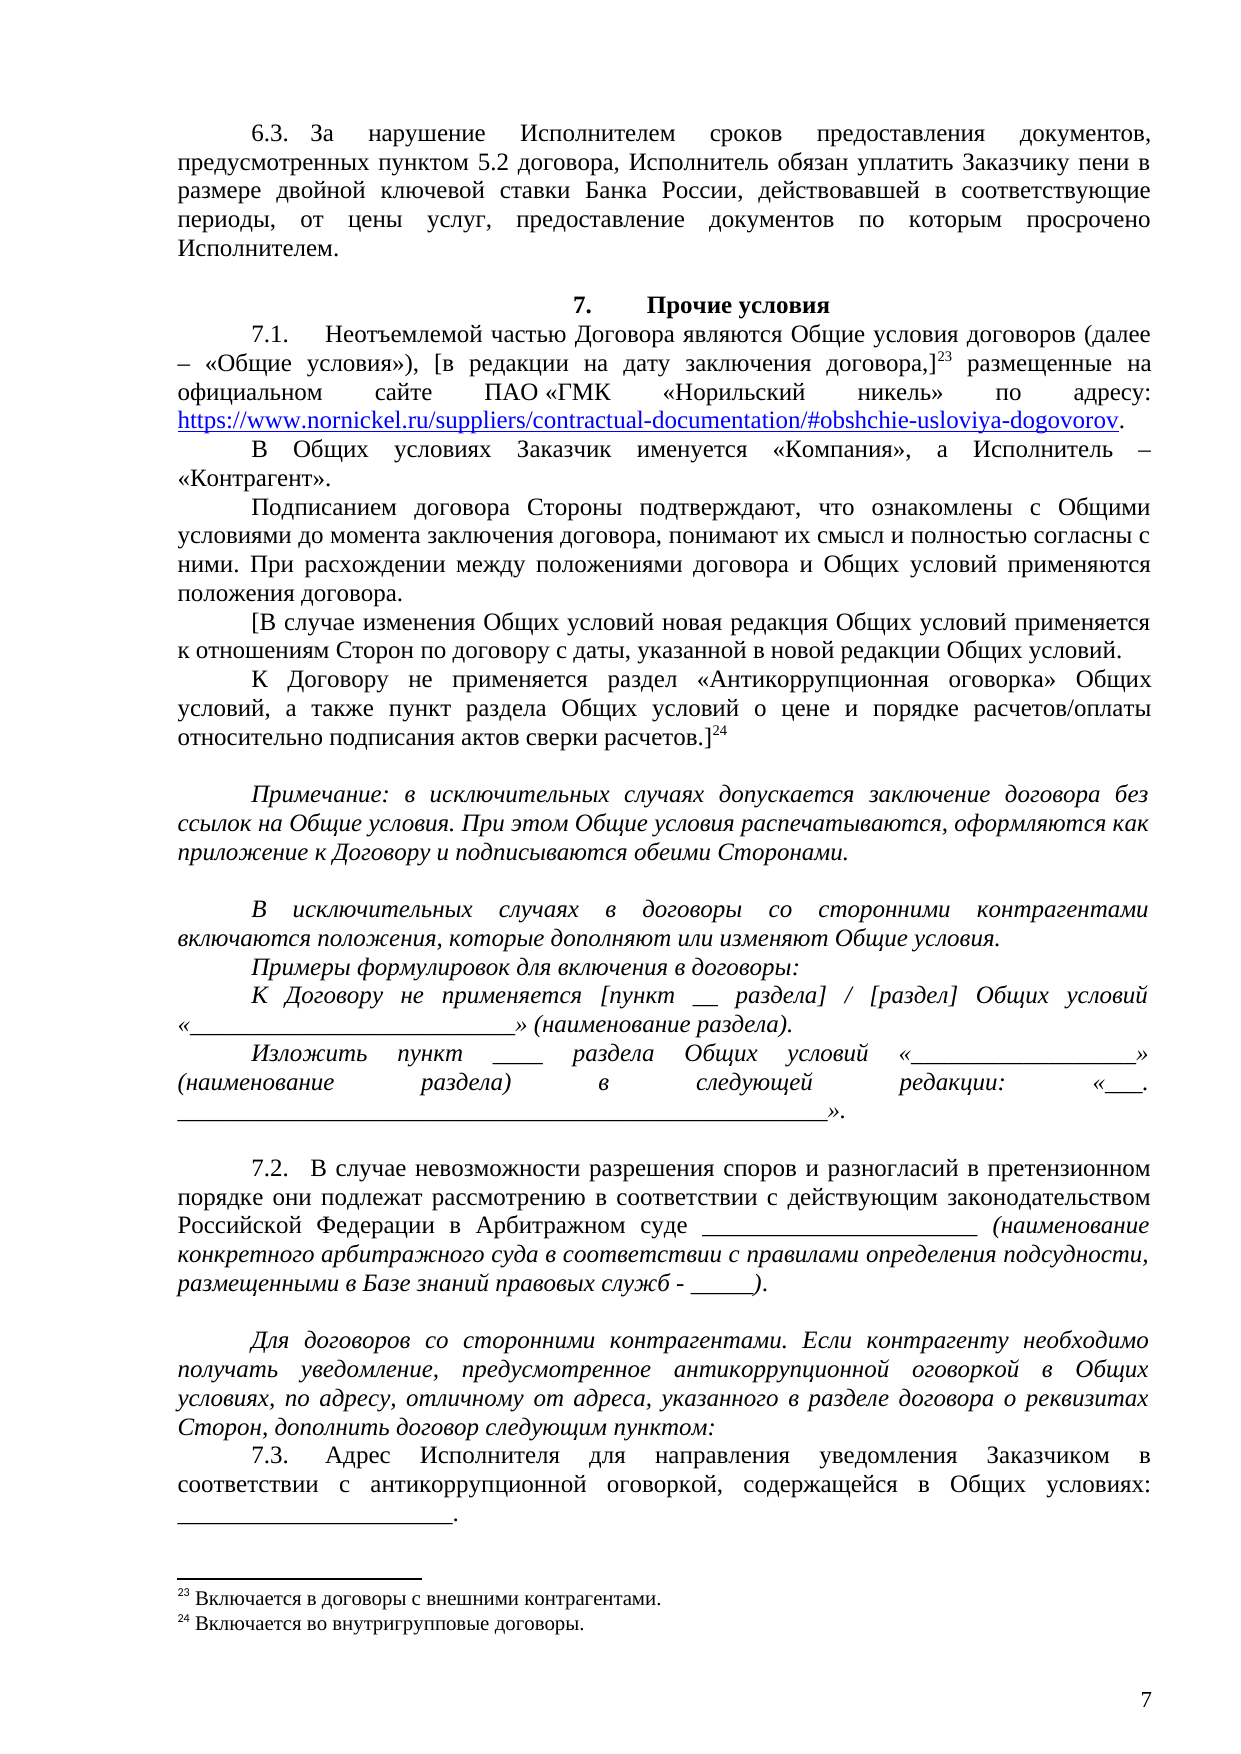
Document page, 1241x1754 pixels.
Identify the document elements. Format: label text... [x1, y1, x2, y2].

subtitle Прочие условия [177, 291, 1152, 319]
text В Общих условиях Заказчик именуется «Компания», а Исполнитель – «Контрагент». [177, 434, 1152, 492]
text Подписанием договора Стороны подтверждают, что ознакомлены с Общими условиями до момента заключения договора, понимают их смысл и полностью согласны с ними. При расхождении между положениями договора и Общих условий применяются положения договора. [177, 492, 1152, 607]
list Адрес Исполнителя для направления уведомления Заказчиком в соответствии с антикоррупционной оговоркой, содержащейся в Общих условиях: ______________________. [177, 1441, 1152, 1527]
list Неотъемлемой частью Договора являются Общие условия договоров (далее – «Общие условия»), [в редакции на дату заключения договора,] размещенные на официальном сайте ПАО «ГМК «Норильский никель» по адресу: https://www.nornickel.ru/suppliers/contractual-documentation/#obshchie-usloviya-dogovorov. [177, 319, 1152, 434]
text Примечание: в исключительных случаях допускается заключение договора без ссылок на Общие условия. При этом Общие условия распечатываются, оформляются как приложение к Договору и подписываются обеими Сторонами. [177, 779, 1152, 866]
text Для договоров со сторонними контрагентами. Если контрагенту необходимо получать уведомление, предусмотренное антикоррупционной оговоркой в Общих условиях, по адресу, отличному от адреса, указанного в разделе договора о реквизитах Сторон, дополнить договор следующим пунктом: [177, 1326, 1152, 1441]
text Изложить пункт ____ раздела Общих условий «__________________» (наименование раздела) в следующей редакции: «___. ____________________________________________________». [177, 1038, 1152, 1124]
text К Договору не применяется [пункт __ раздела] / [раздел] Общих условий «__________________________» (наименование раздела). [177, 981, 1152, 1038]
text В исключительных случаях в договоры со сторонними контрагентами включаются положения, которые дополняют или изменяют Общие условия. [177, 894, 1152, 952]
list За нарушение Исполнителем сроков предоставления документов, предусмотренных пунктом 5.2 договора, Исполнитель обязан уплатить Заказчику пени в размере двойной ключевой ставки Банка России, действовавшей в соответствующие периоды, от цены услуг, предоставление документов по которым просрочено Исполнителем. [177, 118, 1152, 262]
text К Договору не применяется раздел «Антикоррупционная оговорка» Общих условий, а также пункт раздела Общих условий о цене и порядке расчетов/оплаты относительно подписания актов сверки расчетов.] [177, 664, 1152, 751]
text Примеры формулировок для включения в договоры: [177, 952, 1152, 981]
list В случае невозможности разрешения споров и разногласий в претензионном порядке они подлежат рассмотрению в соответствии с действующим законодательством Российской Федерации в Арбитражном суде ______________________ (наименование конкретного арбитражного суда в соответствии с правилами определения подсудности, размещенными в Базе знаний правовых служб - _____). [177, 1153, 1152, 1297]
text [В случае изменения Общих условий новая редакция Общих условий применяется к отношениям Сторон по договору с даты, указанной в новой редакции Общих условий. [177, 607, 1152, 664]
